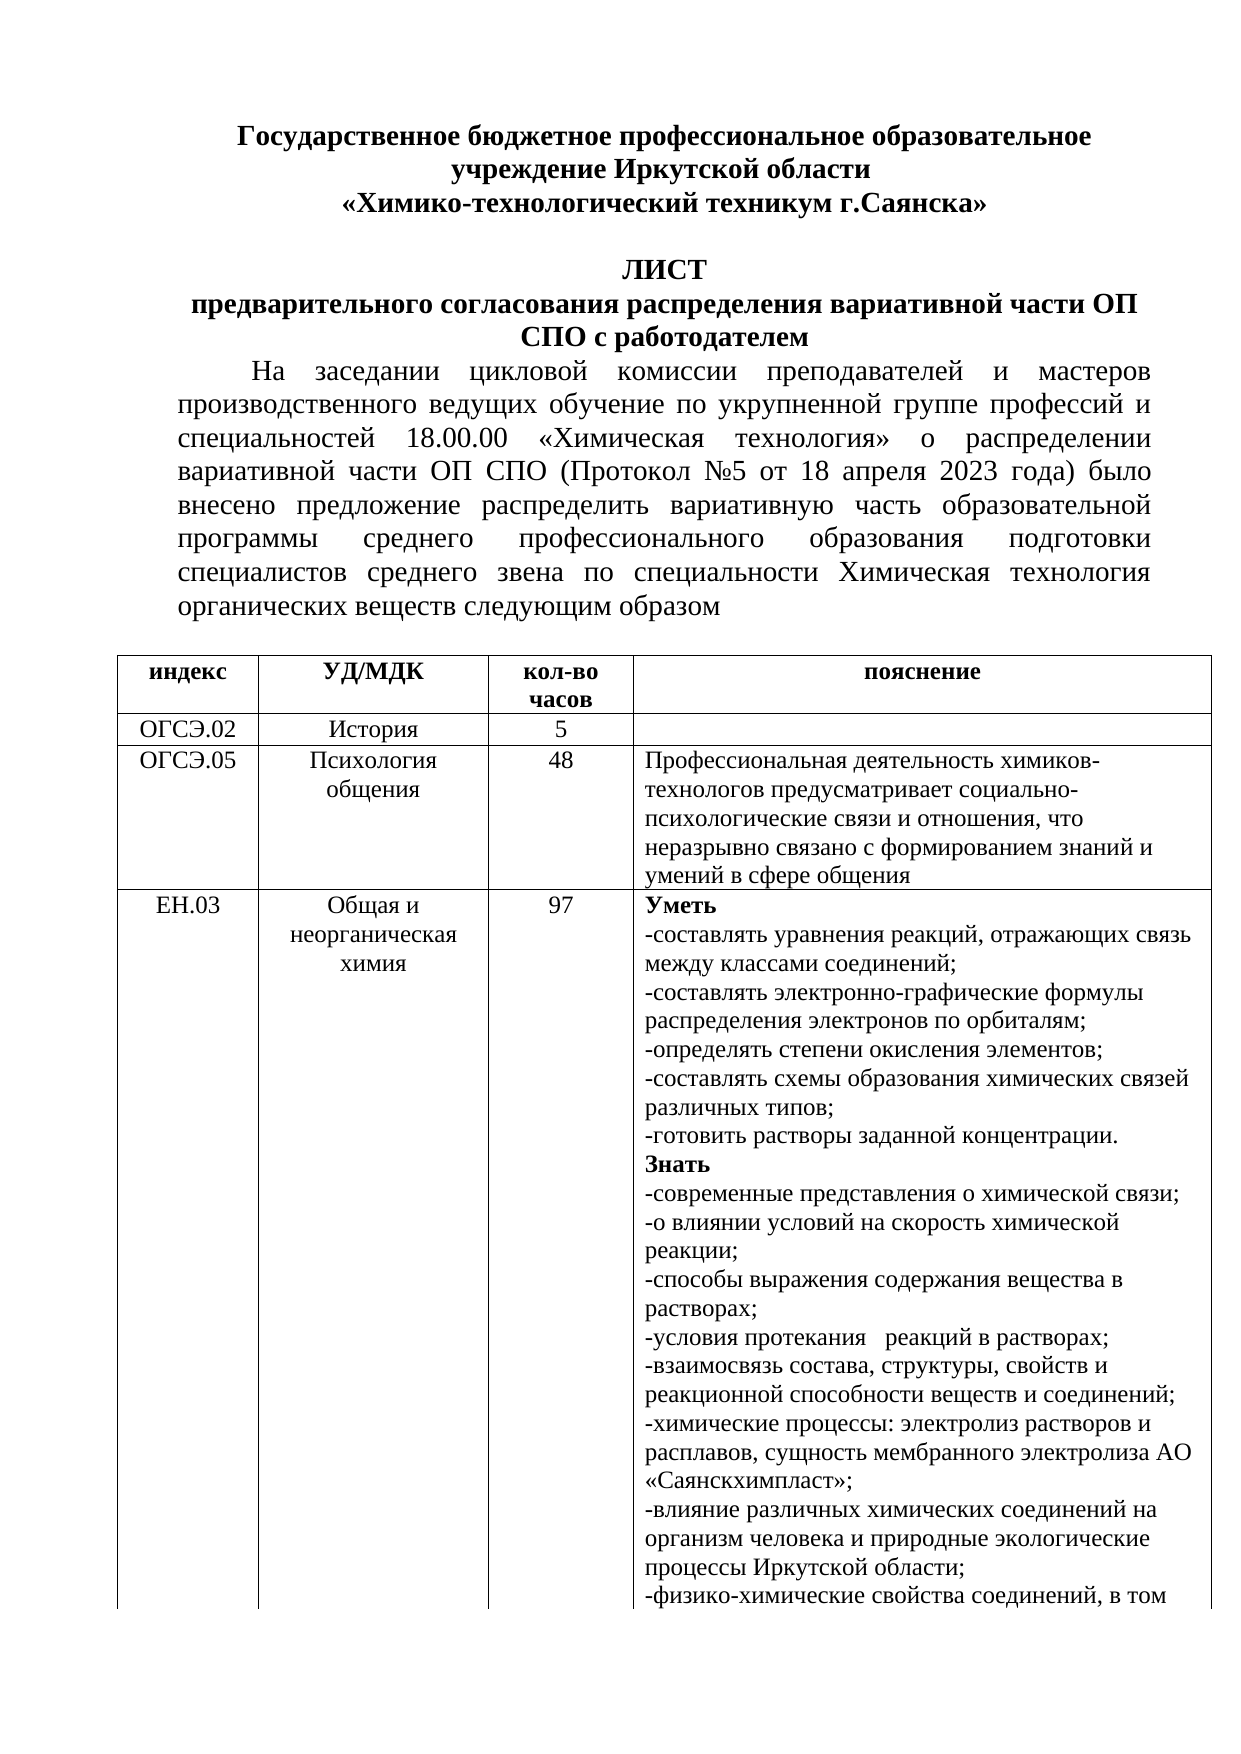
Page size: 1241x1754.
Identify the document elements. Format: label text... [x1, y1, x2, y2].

text Лист [177, 252, 1152, 286]
table_cell Общая и неорганическая химия [259, 890, 488, 1609]
table_header индекс [118, 656, 258, 713]
table_cell [634, 714, 1211, 744]
table_cell 48 [489, 746, 633, 889]
table_cell Психология общения [259, 746, 488, 889]
table_cell Уметь -составлять уравнения реакций, отражающих связь между классами соединений; -составлять электронно-графические формулы распределения электронов по орбиталям; -определять степени окисления элементов; -составлять схемы образования химических связей различных типов; -готовить растворы заданной концентрации. Знать -современные представления о химической связи; -о влиянии условий на скорость химической реакции; -способы выражения содержания вещества в растворах; -условия протекания реакций в растворах; -взаимосвязь состава, структуры, свойств и реакционной способности веществ и соединений; -химические процессы: электролиз растворов и расплавов, сущность мембранного электролиза АО «Саянскхимпласт»; -влияние различных химических соединений на организм человека и природные экологические процессы Иркутской области; -физико-химические свойства соединений, в том числе и тех, которые используются на АО «Саянскхимпласт» [634, 890, 1211, 1609]
text Государственное бюджетное профессиональное образовательное учреждение Иркутской области «Химико-технологический техникум г.Саянска» [177, 118, 1152, 219]
table_header пояснение [634, 656, 1211, 713]
table_cell 5 [489, 714, 633, 744]
table_cell ОГСЭ.05 [118, 746, 258, 889]
text На заседании цикловой комиссии преподавателей и мастеров производственного ведущих обучение по укрупненной группе профессий и специальностей 18.00.00 «Химическая технология» о распределении вариативной части ОП СПО (Протокол №5 от 18 апреля 2023 года) было внесено предложение распределить вариативную часть образовательной программы среднего профессионального образования подготовки специалистов среднего звена по специальности Химическая технология органических веществ следующим образом [177, 353, 1152, 621]
table_cell Профессиональная деятельность химиков-технологов предусматривает социально-психологические связи и отношения, что неразрывно связано с формированием знаний и умений в сфере общения [634, 746, 1211, 889]
table_cell 97 [489, 890, 633, 1609]
table_cell История [259, 714, 488, 744]
table_header кол-во часов [489, 656, 633, 713]
table_cell ОГСЭ.02 [118, 714, 258, 744]
text предварительного согласования распределения вариативной части ОП СПО с работодателем [177, 286, 1152, 353]
table_header УД/МДК [259, 656, 488, 713]
table_cell ЕН.03 [118, 890, 258, 1609]
